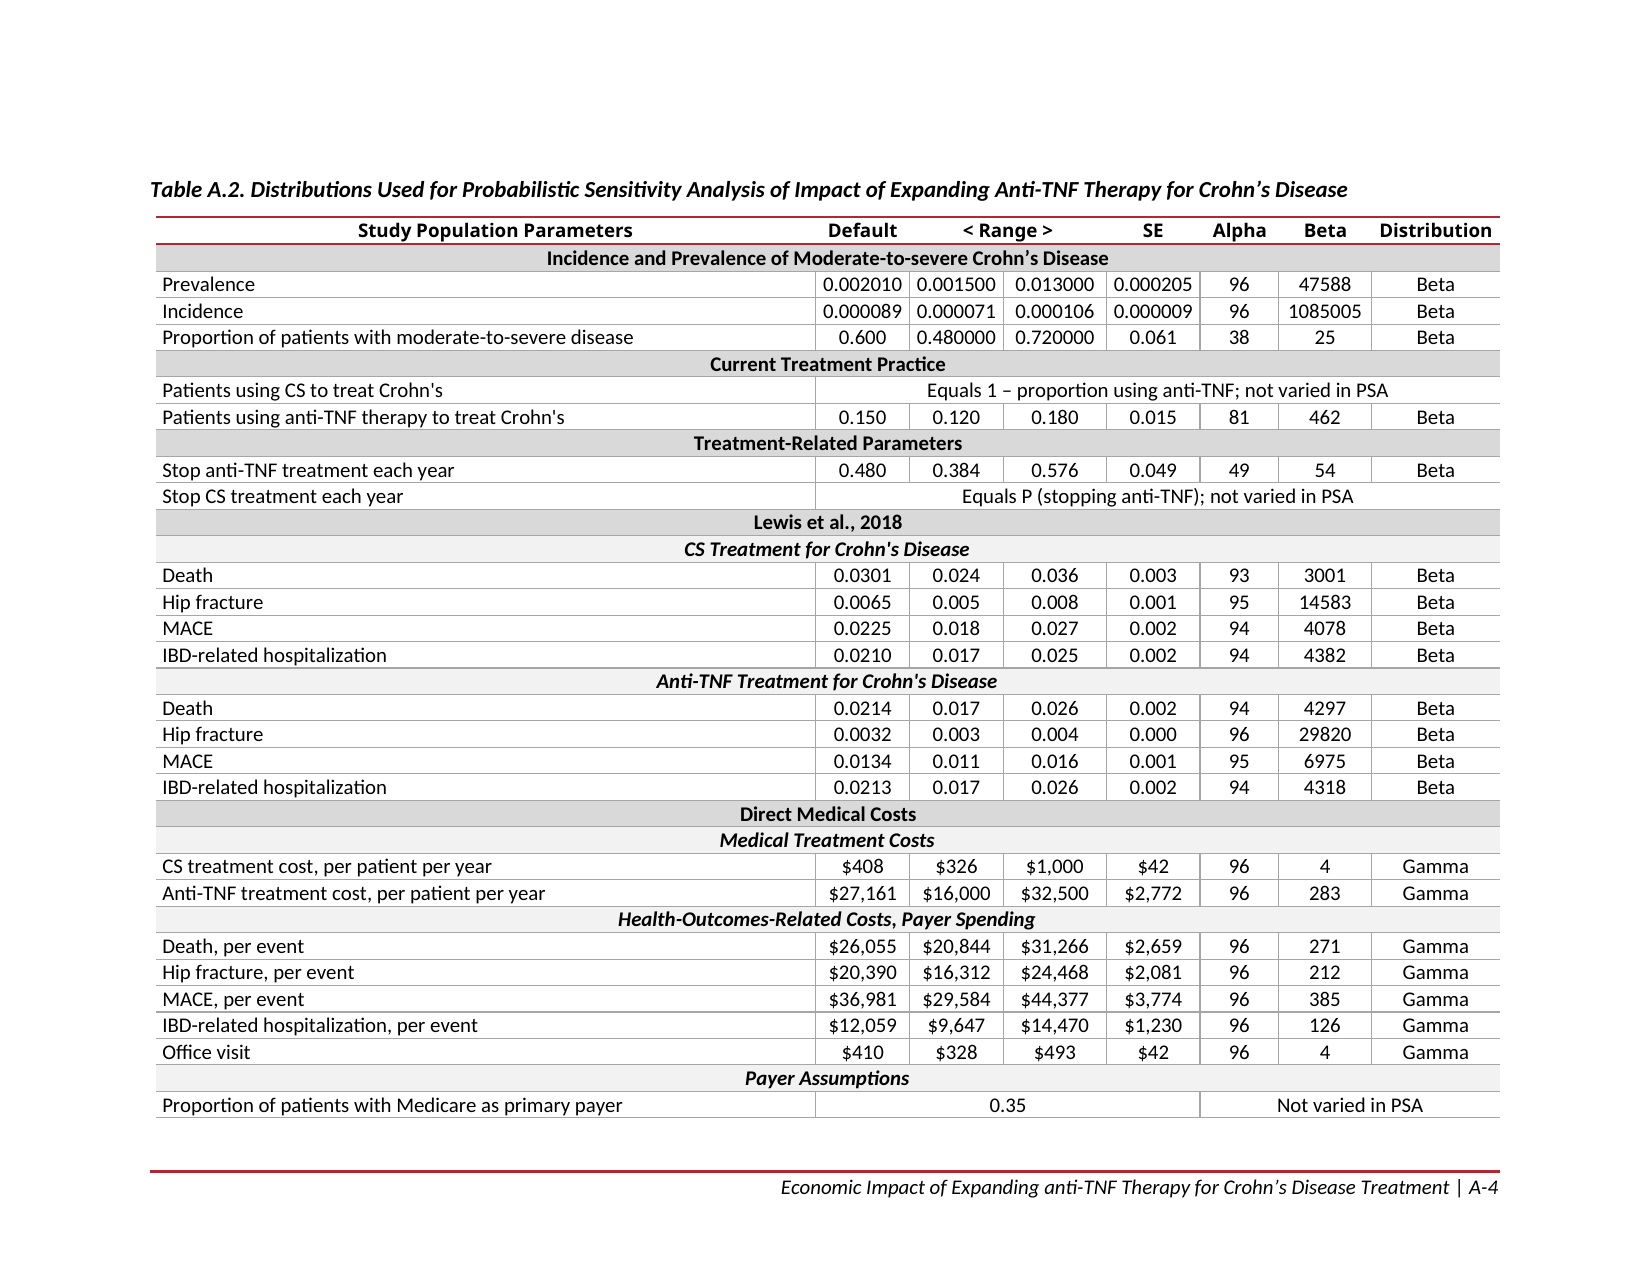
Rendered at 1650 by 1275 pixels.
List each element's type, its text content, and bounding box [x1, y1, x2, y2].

table_cell $20,390 [816, 960, 909, 985]
table_cell Beta [1372, 563, 1500, 588]
table_cell 0.013000 [1004, 272, 1106, 297]
table_cell IBD-related hospitalization [156, 642, 815, 667]
table_cell Beta [1372, 404, 1500, 429]
table_cell $2,772 [1107, 880, 1199, 906]
table_cell $26,055 [816, 933, 909, 958]
table_cell 96 [1201, 960, 1278, 985]
table_cell Beta [1372, 748, 1500, 773]
title Table A.2. Distributions Used for Probabilistic Sensitivity Analysis of Impact of Expanding Anti-TNF Therapy for Crohn’s Disease [150, 175, 1500, 203]
table_cell $31,266 [1004, 933, 1106, 958]
table_cell 0.011 [910, 748, 1003, 773]
table_cell Prevalence [156, 272, 815, 297]
table_cell $408 [816, 854, 909, 879]
table_cell 96 [1201, 721, 1278, 747]
table_cell MACE, per event [156, 986, 815, 1011]
table_cell Medical Treatment Costs [156, 827, 1500, 853]
table_cell 96 [1201, 298, 1278, 323]
table_cell 0.003 [1107, 563, 1199, 588]
table_cell 0.000089 [816, 298, 909, 323]
table_cell Beta [1372, 589, 1500, 614]
table_cell Anti-TNF Treatment for Crohn's Disease [156, 669, 1500, 694]
table_cell 271 [1279, 933, 1371, 958]
table_cell 0.008 [1004, 589, 1106, 614]
table_cell Gamma [1372, 986, 1500, 1011]
table_cell 0.026 [1004, 695, 1106, 720]
table_cell 0.002010 [816, 272, 909, 297]
table_cell 0.120 [910, 404, 1003, 429]
table_header Distribution [1371, 218, 1500, 243]
table_cell 4297 [1279, 695, 1371, 720]
table_cell 38 [1201, 325, 1278, 350]
table_cell $24,468 [1004, 960, 1106, 985]
table_cell 0.480000 [910, 325, 1003, 350]
table_cell Gamma [1372, 1013, 1500, 1038]
table_cell CS treatment cost, per patient per year [156, 854, 815, 879]
table_cell 96 [1201, 272, 1278, 297]
table_cell 385 [1279, 986, 1371, 1011]
table_cell MACE [156, 616, 815, 641]
table_cell 0.002 [1107, 774, 1199, 800]
table_cell $27,161 [816, 880, 909, 906]
table_cell Stop CS treatment each year [156, 483, 815, 509]
table_cell $1,230 [1107, 1013, 1199, 1038]
table_cell Current Treatment Practice [156, 351, 1500, 376]
table_cell Hip fracture, per event [156, 960, 815, 985]
table_cell Anti-TNF treatment cost, per patient per year [156, 880, 815, 906]
table_cell 0.150 [816, 404, 909, 429]
table_cell 0.000 [1107, 721, 1199, 747]
table_cell 0.003 [910, 721, 1003, 747]
table_cell Not varied in PSA [1201, 1092, 1500, 1117]
table_cell $2,659 [1107, 933, 1199, 958]
table_cell 0.061 [1107, 325, 1199, 350]
table_cell $36,981 [816, 986, 909, 1011]
table_cell $42 [1107, 1039, 1199, 1064]
table_cell 49 [1201, 457, 1278, 482]
table_cell Patients using CS to treat Crohn's [156, 377, 815, 403]
table_cell Beta [1372, 774, 1500, 800]
table_cell 96 [1201, 1013, 1278, 1038]
table_cell Beta [1372, 325, 1500, 350]
table_cell Gamma [1372, 1039, 1500, 1064]
table_cell Health-Outcomes-Related Costs, Payer Spending [156, 907, 1500, 932]
table_cell 96 [1201, 1039, 1278, 1064]
table_cell $32,500 [1004, 880, 1106, 906]
table_cell Gamma [1372, 933, 1500, 958]
table_cell 0.180 [1004, 404, 1106, 429]
table_cell Death, per event [156, 933, 815, 958]
table_cell 14583 [1279, 589, 1371, 614]
table_cell Gamma [1372, 880, 1500, 906]
table_cell 94 [1201, 642, 1278, 667]
table_cell 94 [1201, 695, 1278, 720]
table_cell Beta [1372, 642, 1500, 667]
table_cell 0.0032 [816, 721, 909, 747]
table_header Alpha [1200, 218, 1279, 243]
table_cell Stop anti-TNF treatment each year [156, 457, 815, 482]
table_cell 0.600 [816, 325, 909, 350]
table_cell Gamma [1372, 960, 1500, 985]
table_cell 0.720000 [1004, 325, 1106, 350]
table_cell Beta [1372, 298, 1500, 323]
table_cell 0.0213 [816, 774, 909, 800]
table_cell $16,000 [910, 880, 1003, 906]
table_cell 0.004 [1004, 721, 1106, 747]
table_cell 0.026 [1004, 774, 1106, 800]
table_cell 94 [1201, 774, 1278, 800]
table_cell $326 [910, 854, 1003, 879]
table_cell $16,312 [910, 960, 1003, 985]
table_cell 0.000009 [1107, 298, 1199, 323]
table_cell 0.0301 [816, 563, 909, 588]
table_cell $493 [1004, 1039, 1106, 1064]
table_cell 0.002 [1107, 695, 1199, 720]
table_cell Payer Assumptions [156, 1065, 1500, 1091]
table_cell 95 [1201, 748, 1278, 773]
table_cell $42 [1107, 854, 1199, 879]
table_cell 81 [1201, 404, 1278, 429]
table_cell $3,774 [1107, 986, 1199, 1011]
table_cell $9,647 [910, 1013, 1003, 1038]
table_cell Beta [1372, 272, 1500, 297]
table_cell MACE [156, 748, 815, 773]
table_header Default [816, 218, 909, 243]
table_cell IBD-related hospitalization [156, 774, 815, 800]
table_cell Hip fracture [156, 589, 815, 614]
table_cell 47588 [1279, 272, 1371, 297]
table_cell $29,584 [910, 986, 1003, 1011]
table_cell $1,000 [1004, 854, 1106, 879]
table_cell 0.0134 [816, 748, 909, 773]
table_cell 0.0065 [816, 589, 909, 614]
table_cell $328 [910, 1039, 1003, 1064]
table_cell $12,059 [816, 1013, 909, 1038]
table_header SE [1106, 218, 1200, 243]
table_cell Beta [1372, 457, 1500, 482]
table_cell 0.0214 [816, 695, 909, 720]
table_header Beta [1279, 218, 1371, 243]
table_cell 0.049 [1107, 457, 1199, 482]
table_cell 0.001 [1107, 589, 1199, 614]
table_cell 0.018 [910, 616, 1003, 641]
table_header Study Population Parameters [156, 218, 816, 243]
table_cell $20,844 [910, 933, 1003, 958]
table_cell 0.001 [1107, 748, 1199, 773]
table_cell 25 [1279, 325, 1371, 350]
table_cell 93 [1201, 563, 1278, 588]
table_cell 29820 [1279, 721, 1371, 747]
table_cell Hip fracture [156, 721, 815, 747]
table_cell Beta [1372, 695, 1500, 720]
table_cell 0.000106 [1004, 298, 1106, 323]
table_cell 96 [1201, 880, 1278, 906]
table_cell Death [156, 695, 815, 720]
table_cell Beta [1372, 721, 1500, 747]
table_cell 4 [1279, 854, 1371, 879]
table_cell $44,377 [1004, 986, 1106, 1011]
table_cell 0.025 [1004, 642, 1106, 667]
table_cell 126 [1279, 1013, 1371, 1038]
table_cell 0.015 [1107, 404, 1199, 429]
table_cell 1085005 [1279, 298, 1371, 323]
table_cell Equals 1 – proportion using anti-TNF; not varied in PSA [816, 377, 1500, 403]
table_cell 0.384 [910, 457, 1003, 482]
table_cell 462 [1279, 404, 1371, 429]
table_cell 0.036 [1004, 563, 1106, 588]
table_cell 95 [1201, 589, 1278, 614]
table_cell 283 [1279, 880, 1371, 906]
table_cell 96 [1201, 933, 1278, 958]
table_cell $14,470 [1004, 1013, 1106, 1038]
table_cell CS Treatment for Crohn's Disease [156, 536, 1500, 562]
table_cell Treatment-Related Parameters [156, 430, 1500, 456]
table_cell 0.001500 [910, 272, 1003, 297]
table_cell 0.480 [816, 457, 909, 482]
table_cell $2,081 [1107, 960, 1199, 985]
table_cell 0.0210 [816, 642, 909, 667]
table_cell 0.017 [910, 642, 1003, 667]
table_cell 0.017 [910, 695, 1003, 720]
table_cell 212 [1279, 960, 1371, 985]
table_cell 0.027 [1004, 616, 1106, 641]
table_header < Range > [909, 218, 1106, 243]
table_cell 0.002 [1107, 642, 1199, 667]
table_cell 96 [1201, 986, 1278, 1011]
table_cell Beta [1372, 616, 1500, 641]
table_cell 4318 [1279, 774, 1371, 800]
table_cell 0.016 [1004, 748, 1106, 773]
table_cell Proportion of patients with Medicare as primary payer [156, 1092, 815, 1117]
table_cell 0.000205 [1107, 272, 1199, 297]
table_cell IBD-related hospitalization, per event [156, 1013, 815, 1038]
table_cell 54 [1279, 457, 1371, 482]
table_cell Incidence [156, 298, 815, 323]
table_cell Lewis et al., 2018 [156, 510, 1500, 535]
table_cell 4382 [1279, 642, 1371, 667]
table_cell $410 [816, 1039, 909, 1064]
table_cell 0.002 [1107, 616, 1199, 641]
table_cell 4 [1279, 1039, 1371, 1064]
table_cell Patients using anti-TNF therapy to treat Crohn's [156, 404, 815, 429]
table_cell 4078 [1279, 616, 1371, 641]
table_cell 0.576 [1004, 457, 1106, 482]
table_cell 3001 [1279, 563, 1371, 588]
table_cell 0.005 [910, 589, 1003, 614]
table_cell Death [156, 563, 815, 588]
table_cell 0.000071 [910, 298, 1003, 323]
table_cell Proportion of patients with moderate-to-severe disease [156, 325, 815, 350]
table_cell 94 [1201, 616, 1278, 641]
table_cell Gamma [1372, 854, 1500, 879]
table_cell 0.017 [910, 774, 1003, 800]
table_cell Office visit [156, 1039, 815, 1064]
table_cell Direct Medical Costs [156, 801, 1500, 826]
table_cell 0.0225 [816, 616, 909, 641]
table_cell 6975 [1279, 748, 1371, 773]
table_cell 0.024 [910, 563, 1003, 588]
table_cell 0.35 [816, 1092, 1199, 1117]
table_cell 96 [1201, 854, 1278, 879]
table_cell Equals P (stopping anti-TNF); not varied in PSA [816, 483, 1500, 509]
table_cell Incidence and Prevalence of Moderate-to-severe Crohn’s Disease [156, 245, 1500, 271]
